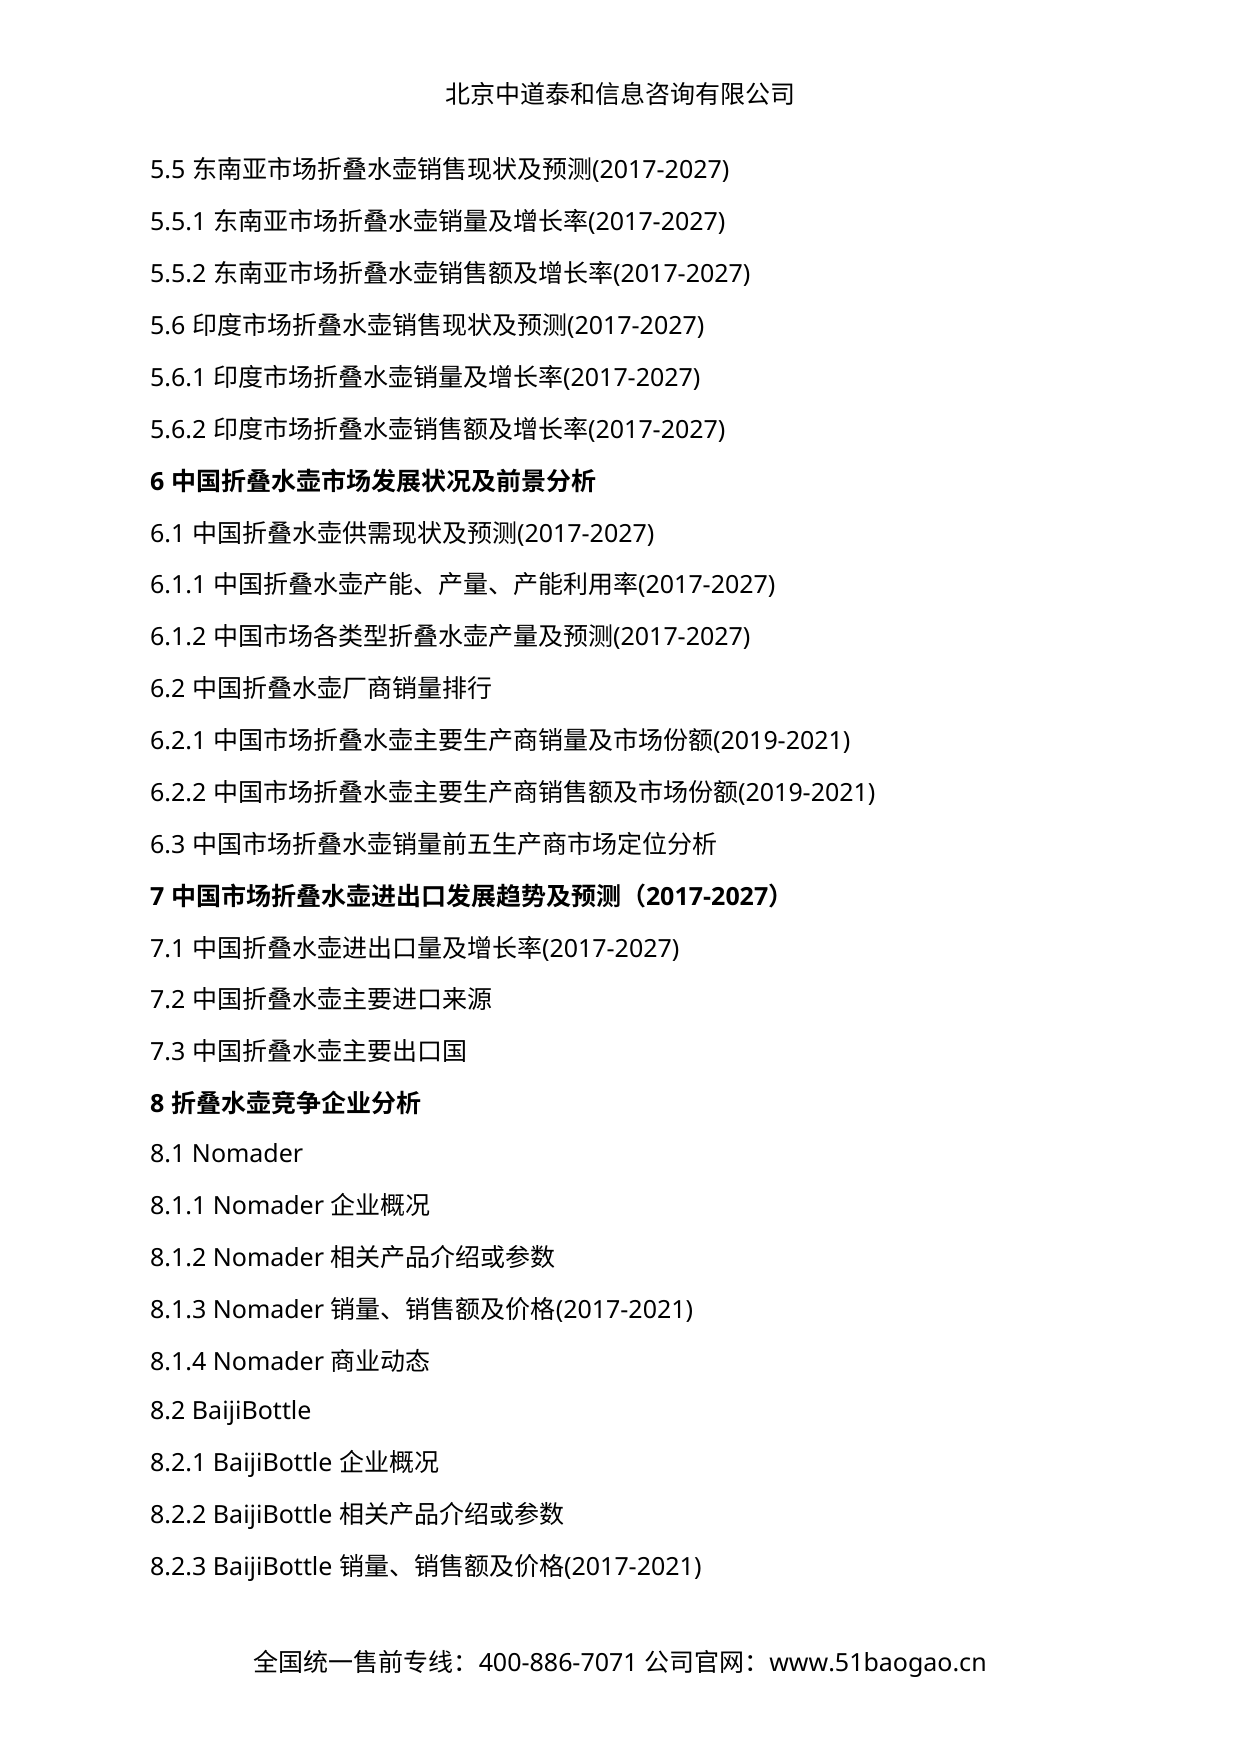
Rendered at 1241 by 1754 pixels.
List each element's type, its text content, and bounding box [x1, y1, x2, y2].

text 5.6.1 印度市场折叠水壶销量及增长率(2017-2027) [150, 357, 1090, 394]
text 8.1.3 Nomader 销量、销售额及价格(2017-2021) [150, 1289, 1090, 1325]
text 8.1.2 Nomader 相关产品介绍或参数 [150, 1237, 1090, 1273]
text 7.1 中国折叠水壶进出口量及增长率(2017-2027) [150, 928, 1090, 964]
text 6.1 中国折叠水壶供需现状及预测(2017-2027) [150, 513, 1090, 549]
text 6.1.1 中国折叠水壶产能、产量、产能利用率(2017-2027) [150, 565, 1090, 601]
text 8 折叠水壶竞争企业分析 [150, 1084, 1090, 1120]
text 8.2.3 BaijiBottle 销量、销售额及价格(2017-2021) [150, 1546, 1090, 1582]
text 5.6 印度市场折叠水壶销售现状及预测(2017-2027) [150, 306, 1090, 342]
text 6 中国折叠水壶市场发展状况及前景分析 [150, 461, 1090, 497]
text 6.2.1 中国市场折叠水壶主要生产商销量及市场份额(2019-2021) [150, 721, 1090, 757]
text 8.2.1 BaijiBottle 企业概况 [150, 1442, 1090, 1479]
text 5.6.2 印度市场折叠水壶销售额及增长率(2017-2027) [150, 409, 1090, 446]
text 8.1.1 Nomader 企业概况 [150, 1185, 1090, 1222]
text 6.1.2 中国市场各类型折叠水壶产量及预测(2017-2027) [150, 617, 1090, 653]
text 5.5.2 东南亚市场折叠水壶销售额及增长率(2017-2027) [150, 254, 1090, 290]
text 8.1 Nomader [150, 1136, 1090, 1170]
text 7.3 中国折叠水壶主要出口国 [150, 1032, 1090, 1068]
text 8.2 BaijiBottle [150, 1393, 1090, 1427]
text 8.2.2 BaijiBottle 相关产品介绍或参数 [150, 1494, 1090, 1531]
text 6.2 中国折叠水壶厂商销量排行 [150, 669, 1090, 705]
text 6.3 中国市场折叠水壶销量前五生产商市场定位分析 [150, 824, 1090, 861]
text 8.1.4 Nomader 商业动态 [150, 1341, 1090, 1377]
text 5.5 东南亚市场折叠水壶销售现状及预测(2017-2027) [150, 150, 1090, 186]
text 5.5.1 东南亚市场折叠水壶销量及增长率(2017-2027) [150, 202, 1090, 238]
text 6.2.2 中国市场折叠水壶主要生产商销售额及市场份额(2019-2021) [150, 772, 1090, 809]
text 7.2 中国折叠水壶主要进口来源 [150, 980, 1090, 1016]
text 7 中国市场折叠水壶进出口发展趋势及预测（2017-2027） [150, 876, 1090, 912]
